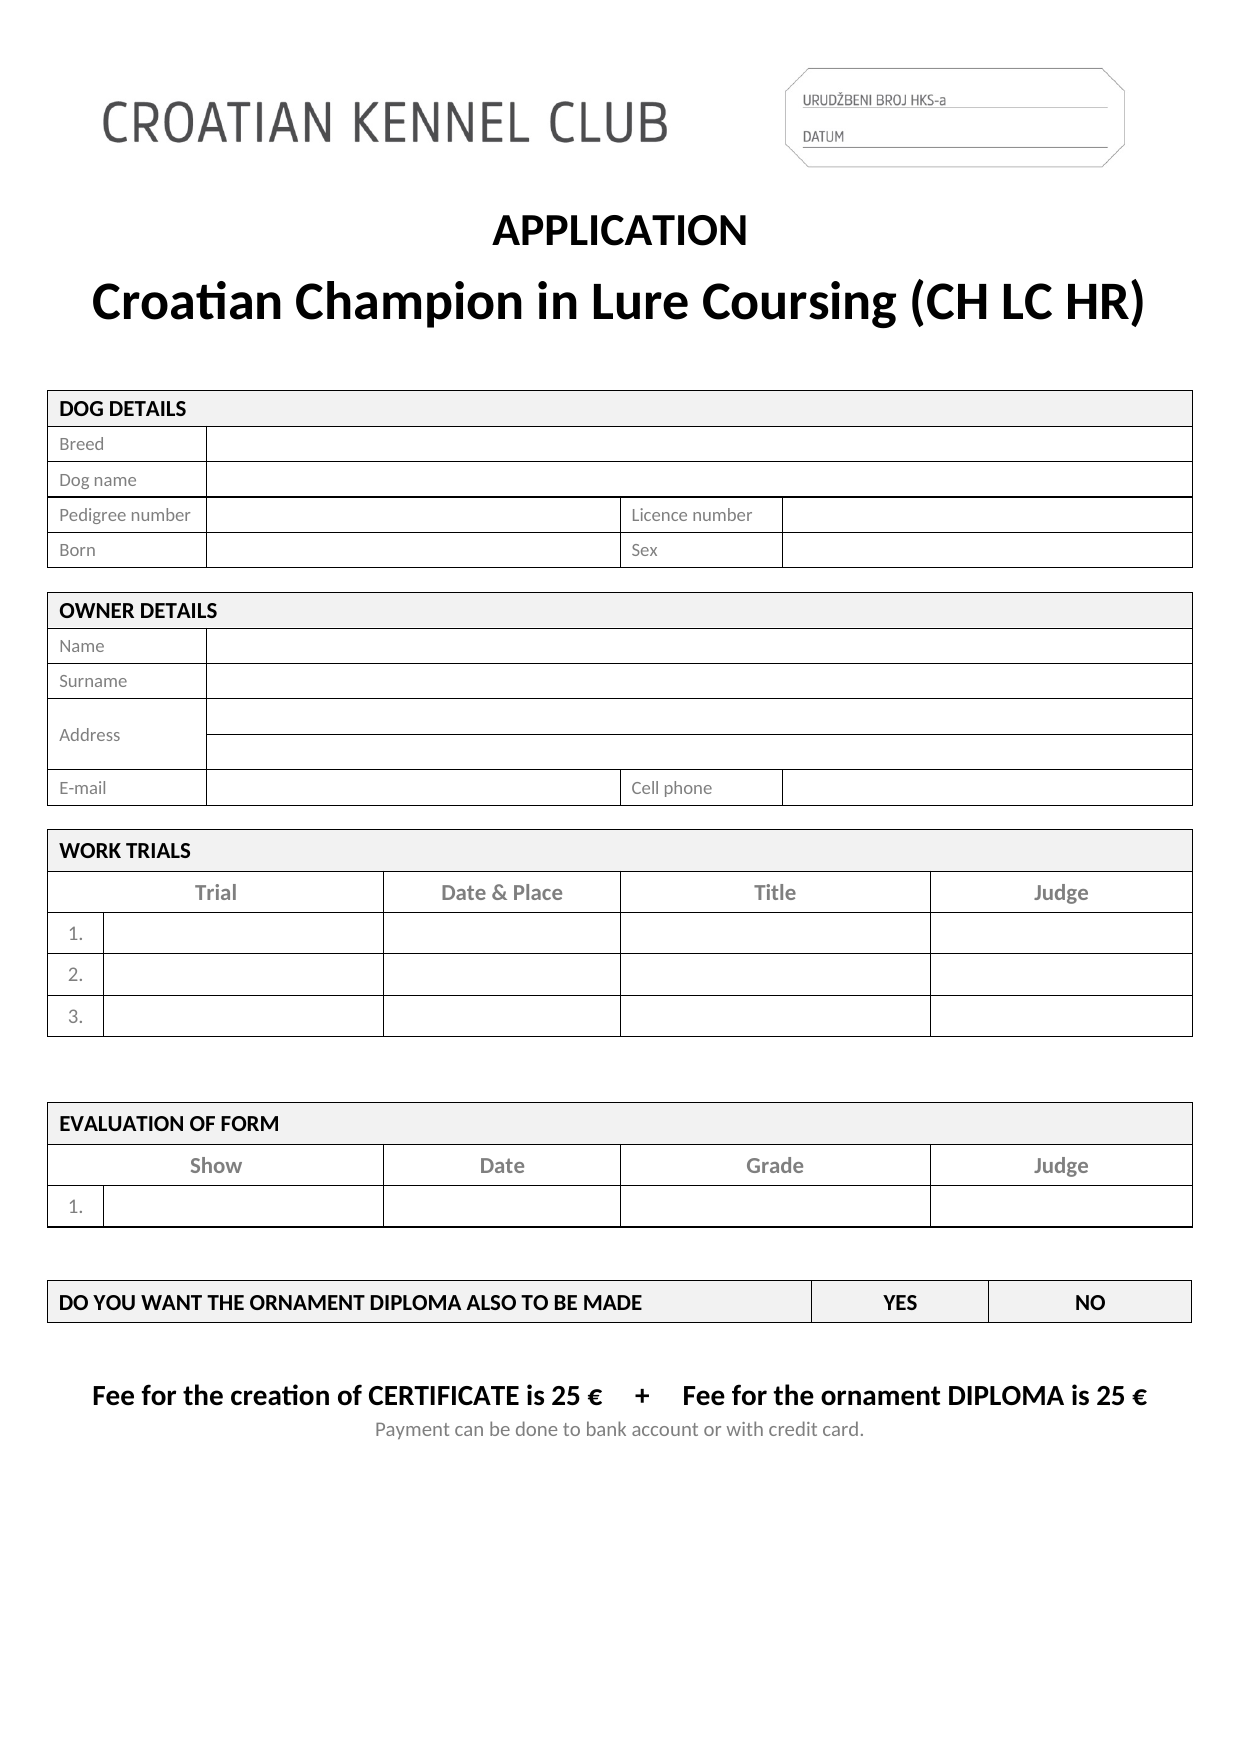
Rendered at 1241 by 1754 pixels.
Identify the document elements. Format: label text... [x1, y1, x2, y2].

table_cell [207, 735, 1192, 769]
table_cell Cell phone [621, 770, 782, 804]
table_cell Grade [621, 1145, 930, 1185]
table_cell Surname [48, 664, 206, 698]
table_header YES [812, 1281, 988, 1322]
table_cell E-mail [48, 770, 206, 804]
table_cell [207, 498, 620, 532]
table_cell [207, 699, 1192, 734]
table_cell [931, 996, 1192, 1036]
table_cell Date & Place [384, 872, 620, 912]
table_cell [384, 954, 620, 994]
table_header NO [989, 1281, 1191, 1322]
table_cell 2. [48, 954, 103, 994]
table_cell [384, 913, 620, 953]
table_cell [104, 1186, 383, 1226]
table_cell [207, 462, 1192, 496]
table_cell [207, 533, 620, 567]
table_cell [207, 629, 1192, 663]
table_cell [104, 913, 383, 953]
table_cell 1. [48, 913, 103, 953]
table_cell Address [48, 699, 206, 769]
table_cell Show [48, 1145, 383, 1185]
table_cell Breed [48, 427, 206, 461]
table_cell Trial [48, 872, 383, 912]
picture [47, 59, 1170, 173]
table_header DOG DETAILS [48, 391, 1192, 426]
table_header DO YOU WANT THE ORNAMENT DIPLOMA ALSO TO BE MADE [48, 1281, 811, 1322]
table_cell Born [48, 533, 206, 567]
table_cell Dog name [48, 462, 206, 496]
table_header WORK TRIALS [48, 830, 1192, 871]
table_cell Title [621, 872, 930, 912]
table_cell 3. [48, 996, 103, 1036]
table_cell [621, 954, 930, 994]
text APPLICATION Croatian Champion in Lure Coursing (CH LC HR) [47, 201, 1193, 365]
table_cell [783, 770, 1192, 804]
table_cell [931, 913, 1192, 953]
table_cell 1. [48, 1186, 103, 1226]
table_cell [104, 954, 383, 994]
table_cell [931, 954, 1192, 994]
table_cell [104, 996, 383, 1036]
table_cell Pedigree number [48, 498, 206, 532]
table_cell [384, 1186, 620, 1226]
table_cell [384, 996, 620, 1036]
table_cell Sex [621, 533, 782, 567]
table_cell [783, 498, 1192, 532]
table_cell [621, 996, 930, 1036]
table_header OWNER DETAILS [48, 593, 1192, 627]
table_header EVALUATION OF FORM [48, 1103, 1192, 1144]
table_cell Date [384, 1145, 620, 1185]
table_cell [207, 770, 620, 804]
table_cell Judge [931, 872, 1192, 912]
table_cell [621, 1186, 930, 1226]
table_cell Name [48, 629, 206, 663]
table_cell [207, 427, 1192, 461]
table_cell Licence number [621, 498, 782, 532]
table_cell [621, 913, 930, 953]
table_cell Judge [931, 1145, 1192, 1185]
table_cell [783, 533, 1192, 567]
table_cell [931, 1186, 1192, 1226]
table_cell [207, 664, 1192, 698]
